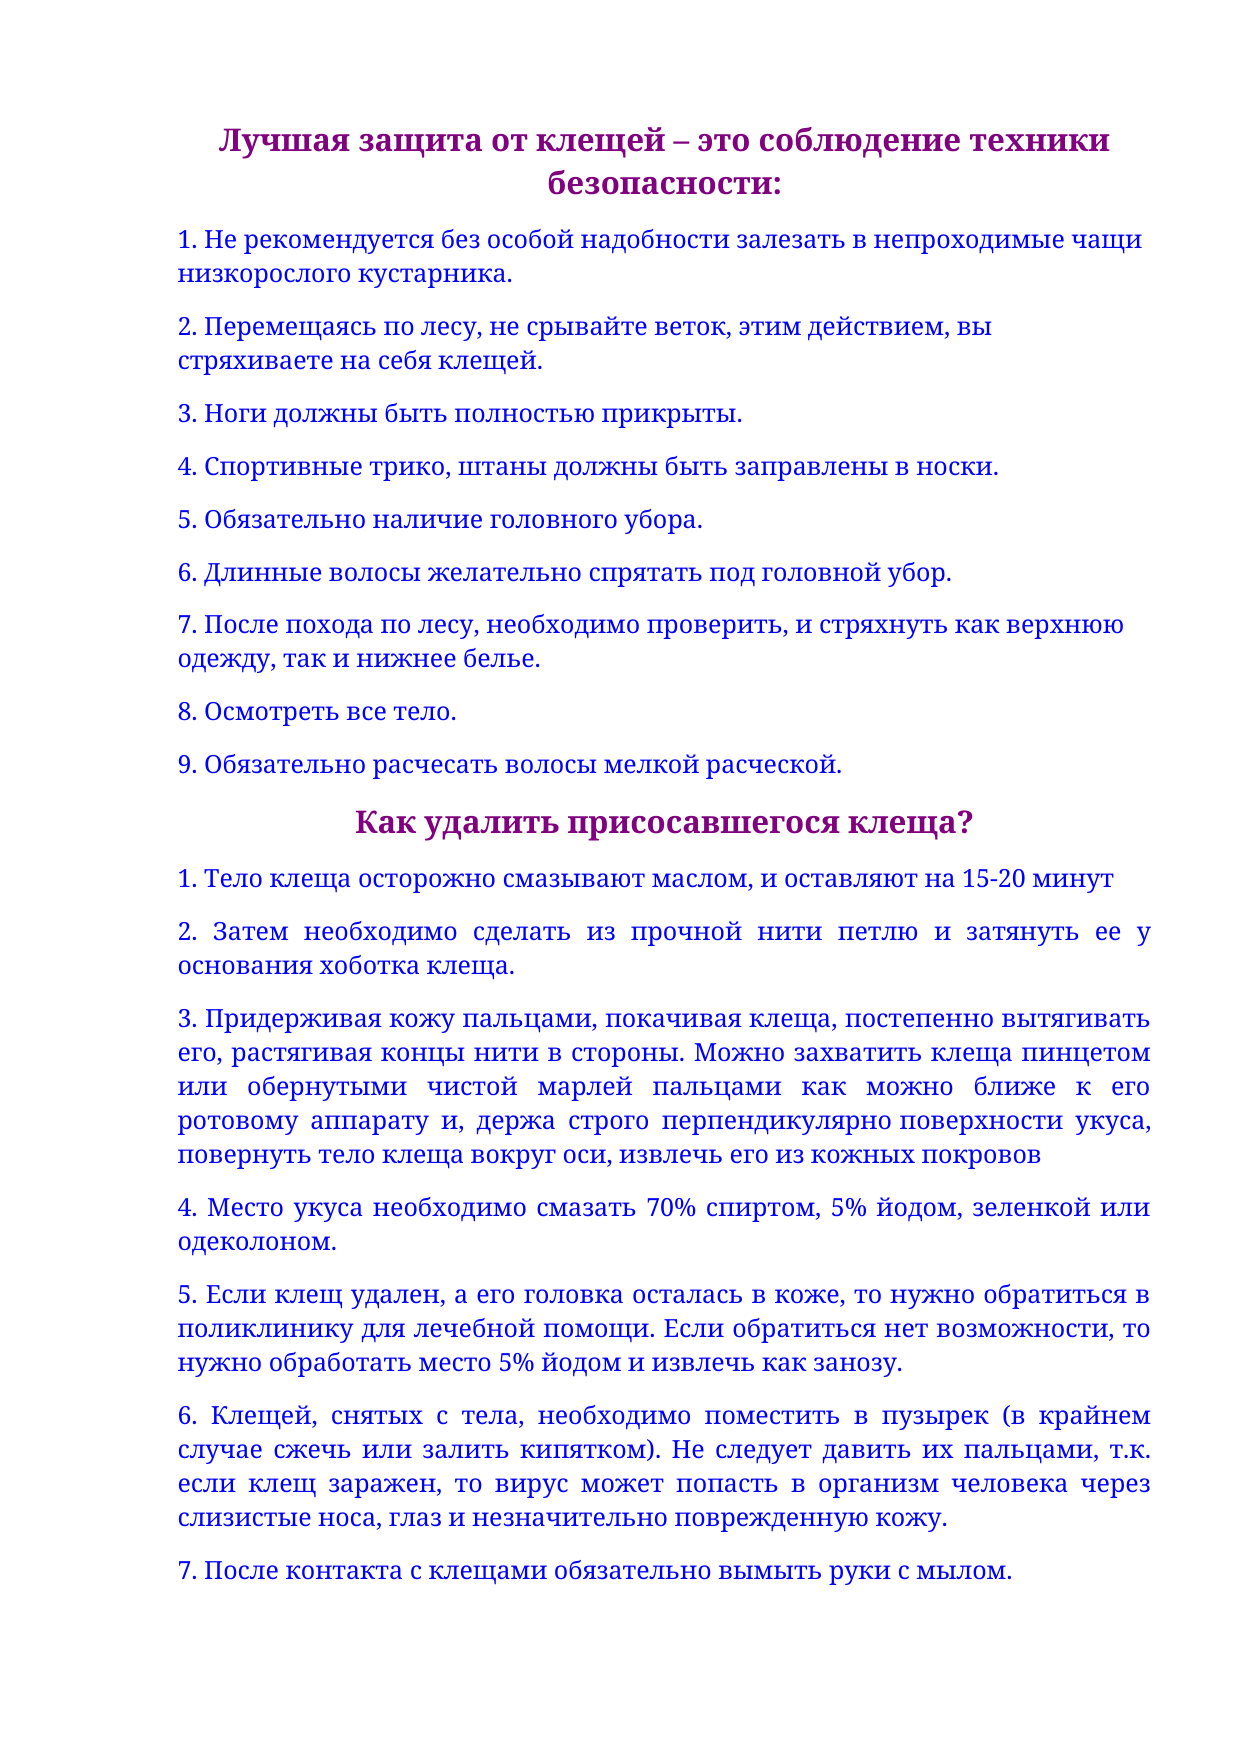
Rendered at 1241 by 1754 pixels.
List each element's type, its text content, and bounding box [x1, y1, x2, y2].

text 1. Тело клеща осторожно смазывают маслом, и оставляют на 15-20 минут [177, 861, 1152, 895]
text 8. Осмотреть все тело. [177, 694, 1152, 728]
text 3. Придерживая кожу пальцами, покачивая клеща, постепенно вытягивать его, растягивая концы нити в стороны. Можно захватить клеща пинцетом или обернутыми чистой марлей пальцами как можно ближе к его ротовому аппарату и, держа строго перпендикулярно поверхности укуса, повернуть тело клеща вокруг оси, извлечь его из кожных покровов [177, 1001, 1152, 1171]
text 2. Затем необходимо сделать из прочной нити петлю и затянуть ее у основания хоботка клеща. [177, 914, 1152, 982]
text 4. Спортивные трико, штаны должны быть заправлены в носки. [177, 449, 1152, 483]
text Лучшая защита от клещей – это соблюдение техники безопасности: [177, 118, 1152, 203]
text 5. Если клещ удален, а его головка осталась в коже, то нужно обратиться в поликлинику для лечебной помощи. Если обратиться нет возможности, то нужно обработать место 5% йодом и извлечь как занозу. [177, 1277, 1152, 1379]
text 9. Обязательно расчесать волосы мелкой расческой. [177, 747, 1152, 781]
text 5. Обязательно наличие головного убора. [177, 501, 1152, 536]
text 3. Ноги должны быть полностью прикрыты. [177, 396, 1152, 430]
text 7. После похода по лесу, необходимо проверить, и стряхнуть как верхнюю одежду, так и нижнее белье. [177, 607, 1152, 675]
text 6. Длинные волосы желательно спрятать под головной убор. [177, 554, 1152, 588]
text Как удалить присосавшегося клеща? [177, 799, 1152, 842]
text 4. Место укуса необходимо смазать 70% спиртом, 5% йодом, зеленкой или одеколоном. [177, 1190, 1152, 1258]
text 2. Перемещаясь по лесу, не срывайте веток, этим действием, вы стряхиваете на себя клещей. [177, 309, 1152, 377]
text 7. После контакта с клещами обязательно вымыть руки с мылом. [177, 1552, 1152, 1587]
text 1. Не рекомендуется без особой надобности залезать в непроходимые чащи низкорослого кустарника. [177, 222, 1152, 290]
text 6. Клещей, снятых с тела, необходимо поместить в пузырек (в крайнем случае сжечь или залить кипятком). Не следует давить их пальцами, т.к. если клещ заражен, то вирус может попасть в организм человека через слизистые носа, глаз и незначительно поврежденную кожу. [177, 1397, 1152, 1534]
